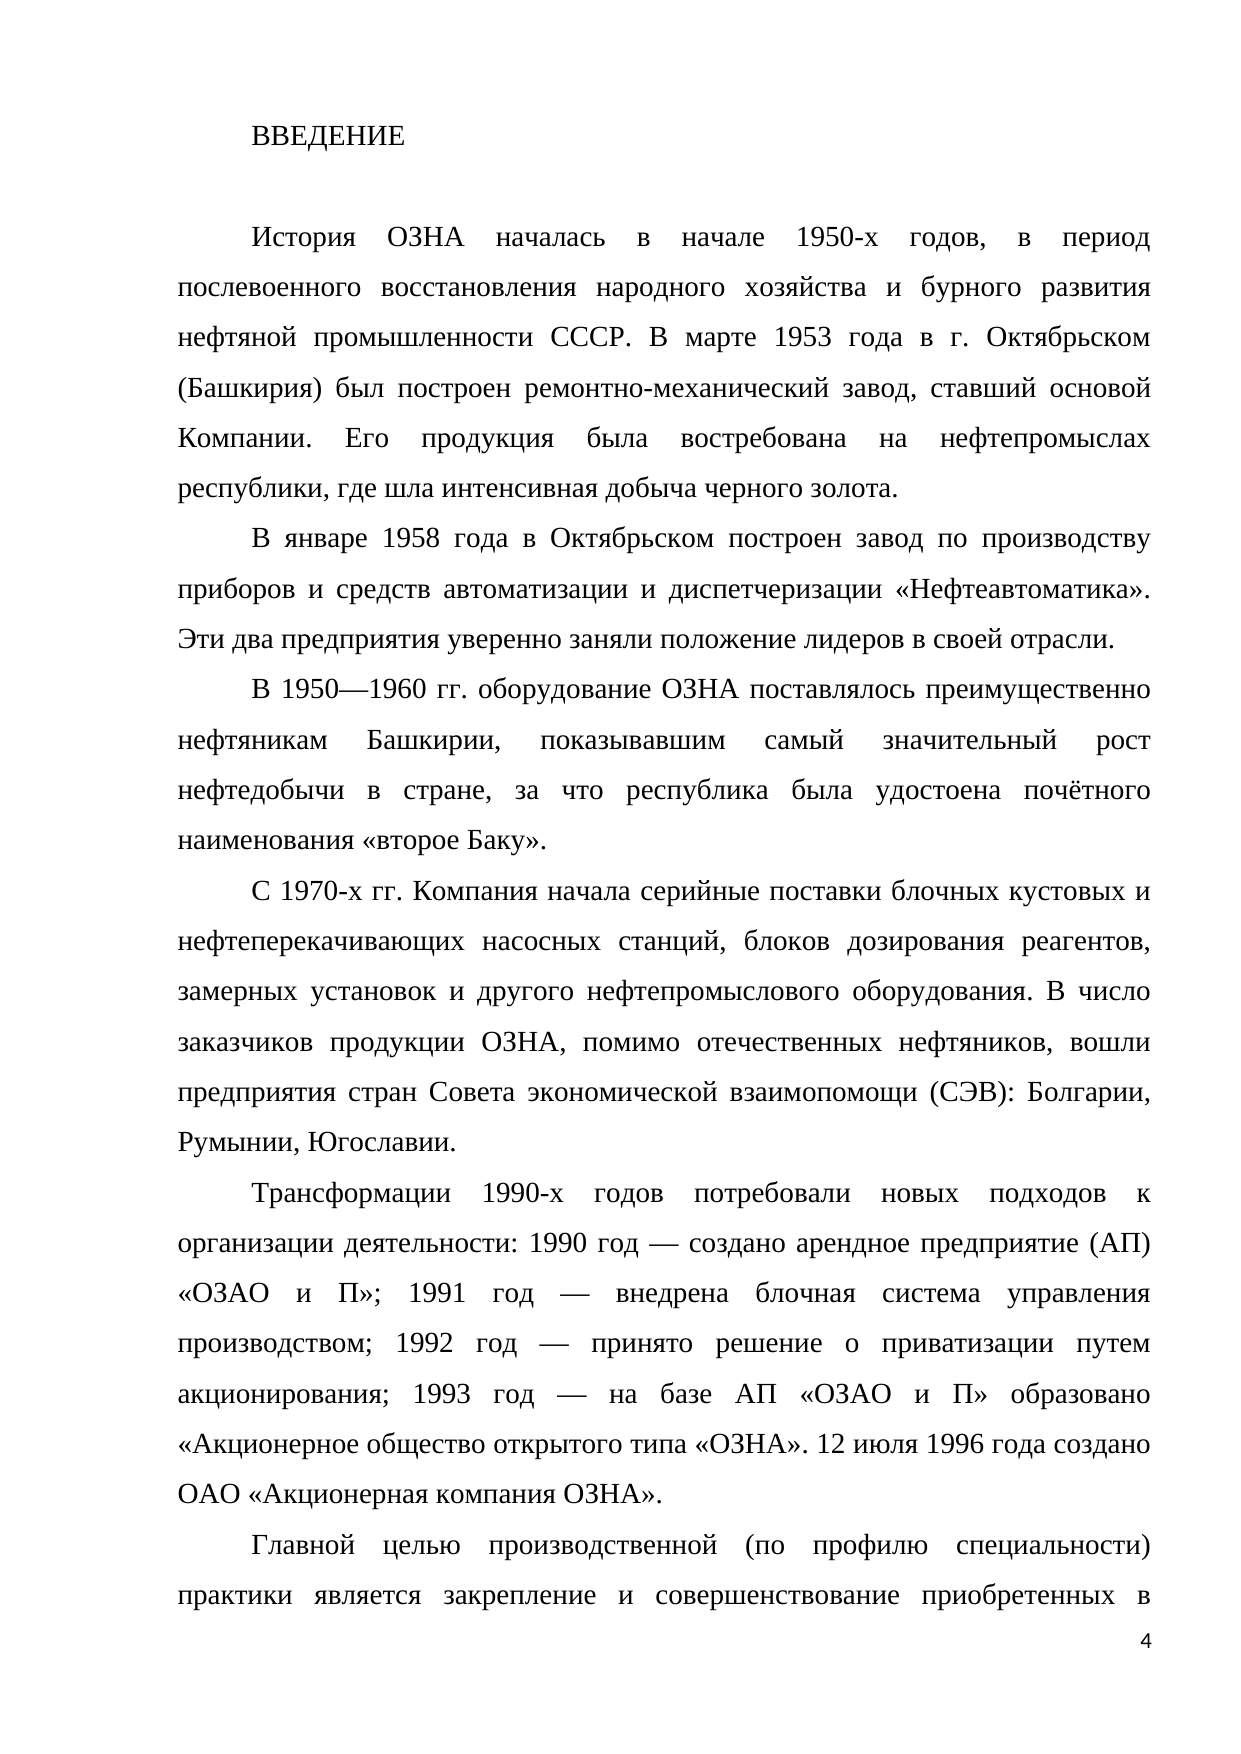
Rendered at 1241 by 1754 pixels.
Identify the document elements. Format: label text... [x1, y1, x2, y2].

text В январе 1958 года в Октябрьском построен завод по производству приборов и средств автоматизации и диспетчеризации «Нефтеавтоматика». Эти два предприятия уверенно заняли положение лидеров в своей отрасли. [177, 521, 1152, 655]
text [177, 1527, 1152, 1611]
text Трансформации 1990-х годов потребовали новых подходов к организации деятельности: 1990 год — создано арендное предприятие (АП) «ОЗАО и П»; 1991 год — внедрена блочная система управления производством; 1992 год — принято решение о приватизации путем акционирования; 1993 год — на базе АП «ОЗАО и П» образовано «Акционерное общество открытого типа «ОЗНА». 12 июля 1996 года создано ОАО «Акционерная компания ОЗНА». [177, 1175, 1152, 1510]
text С 1970-х гг. Компания начала серийные поставки блочных кустовых и нефтеперекачивающих насосных станций, блоков дозирования реагентов, замерных установок и другого нефтепромыслового оборудования. В число заказчиков продукции ОЗНА, помимо отечественных нефтяников, вошли предприятия стран Совета экономической взаимопомощи (СЭВ): Болгарии, Румынии, Югославии. [177, 873, 1152, 1158]
text ВВЕДЕНИЕ [177, 118, 1152, 152]
text История ОЗНА началась в начале 1950-х годов, в период послевоенного восстановления народного хозяйства и бурного развития нефтяной промышленности СССР. В марте 1953 года в г. Октябрьском (Башкирия) был построен ремонтно-механический завод, ставший основой Компании. Его продукция была востребована на нефтепромыслах республики, где шла интенсивная добыча черного золота. [177, 219, 1152, 504]
text В 1950—1960 гг. оборудование ОЗНА поставлялось преимущественно нефтяникам Башкирии, показывавшим самый значительный рост нефтедобычи в стране, за что республика была удостоена почётного наименования «второе Баку». [177, 672, 1152, 856]
